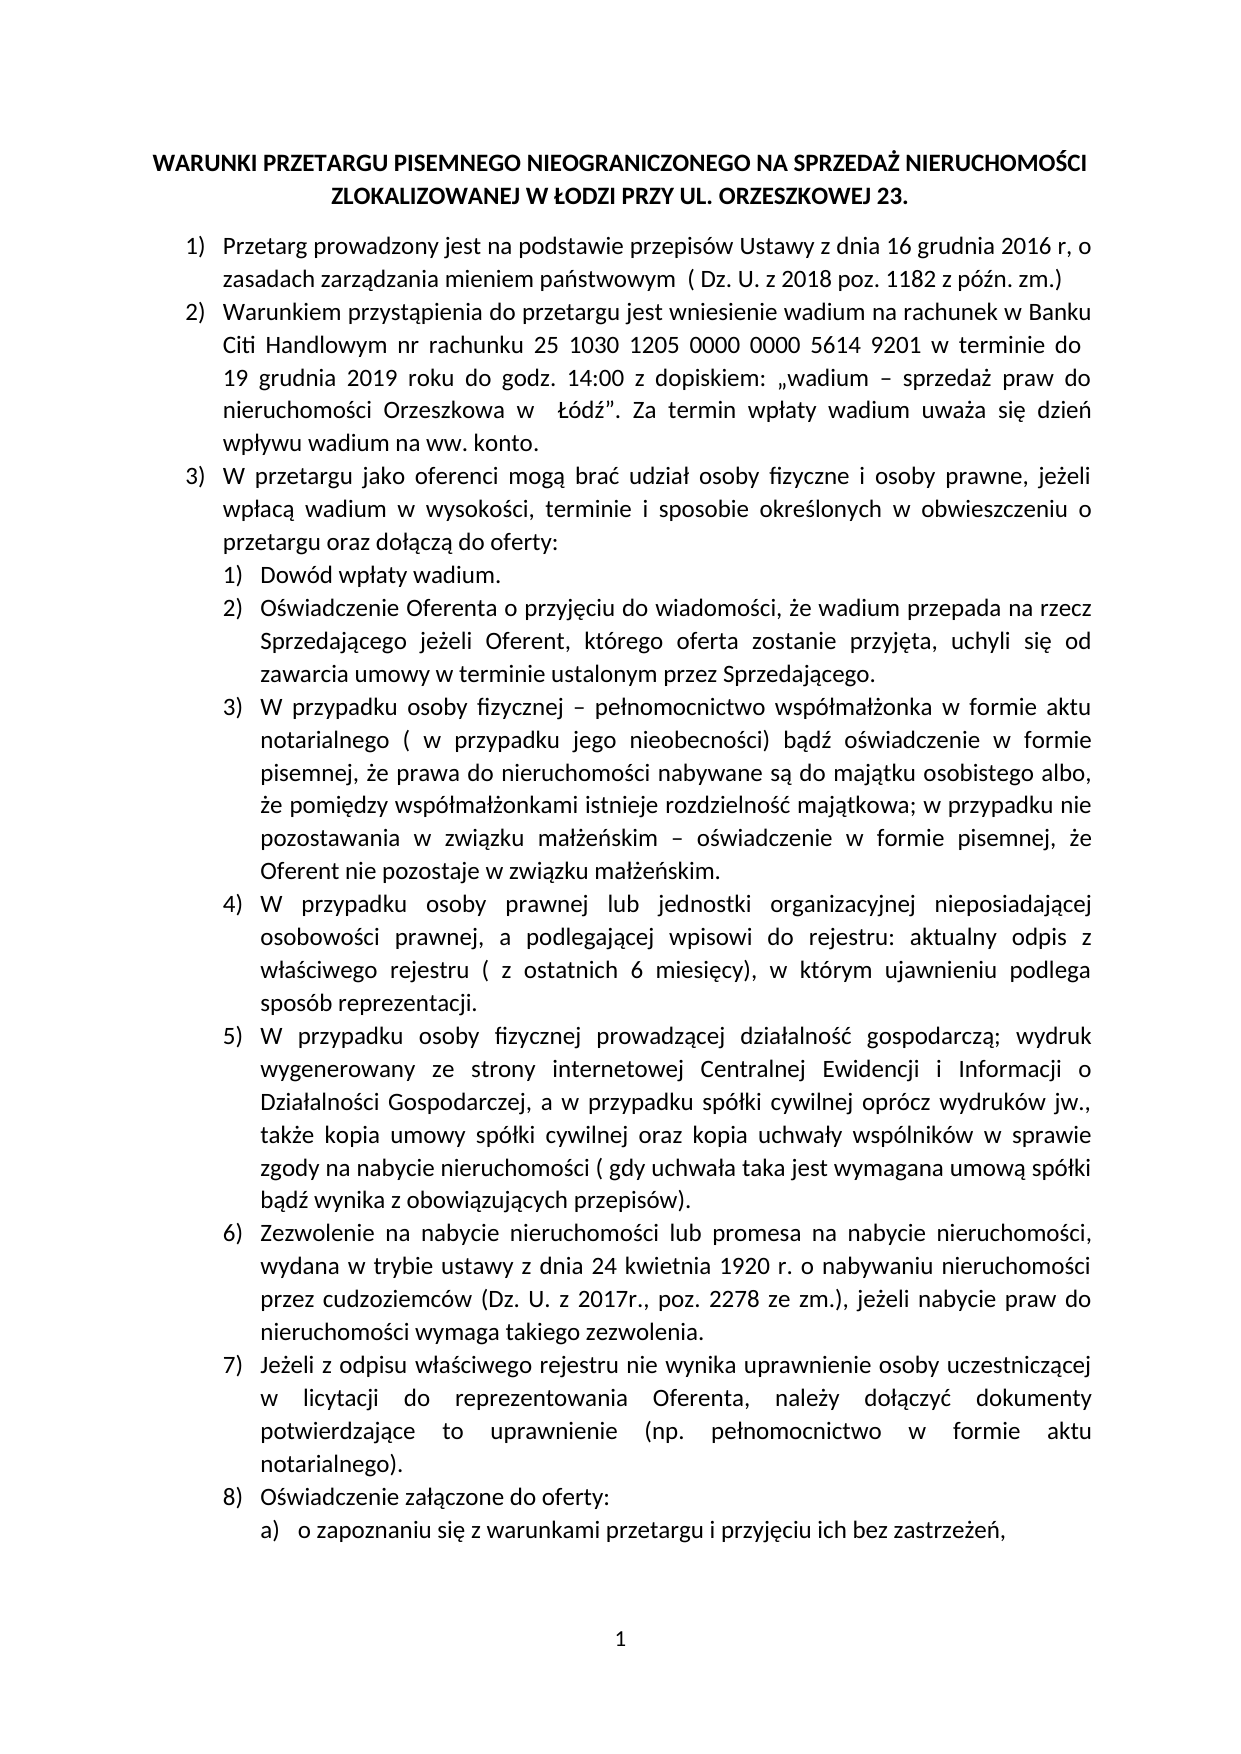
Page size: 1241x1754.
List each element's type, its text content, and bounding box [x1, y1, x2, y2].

list W przypadku osoby fizycznej prowadzącej działalność gospodarczą; wydruk wygenerowany ze strony internetowej Centralnej Ewidencji i Informacji o Działalności Gospodarczej, a w przypadku spółki cywilnej oprócz wydruków jw., także kopia umowy spółki cywilnej oraz kopia uchwały wspólników w sprawie zgody na nabycie nieruchomości ( gdy uchwała taka jest wymagana umową spółki bądź wynika z obowiązujących przepisów). [223, 1020, 1093, 1215]
list W przypadku osoby fizycznej – pełnomocnictwo współmałżonka w formie aktu notarialnego ( w przypadku jego nieobecności) bądź oświadczenie w formie pisemnej, że prawa do nieruchomości nabywane są do majątku osobistego albo, że pomiędzy współmałżonkami istnieje rozdzielność majątkowa; w przypadku nie pozostawania w związku małżeńskim – oświadczenie w formie pisemnej, że Oferent nie pozostaje w związku małżeńskim. [223, 691, 1093, 886]
list Dowód wpłaty wadium. [223, 559, 1093, 590]
list Zezwolenie na nabycie nieruchomości lub promesa na nabycie nieruchomości, wydana w trybie ustawy z dnia 24 kwietnia 1920 r. o nabywaniu nieruchomości przez cudzoziemców (Dz. U. z 2017r., poz. 2278 ze zm.), jeżeli nabycie praw do nieruchomości wymaga takiego zezwolenia. [223, 1218, 1093, 1347]
list Przetarg prowadzony jest na podstawie przepisów Ustawy z dnia 16 grudnia 2016 r, o zasadach zarządzania mieniem państwowym ( Dz. U. z 2018 poz. 1182 z późn. zm.) [185, 230, 1093, 293]
list W przetargu jako oferenci mogą brać udział osoby fizyczne i osoby prawne, jeżeli wpłacą wadium w wysokości, terminie i sposobie określonych w obwieszczeniu o przetargu oraz dołączą do oferty: [185, 461, 1093, 557]
text WARUNKI PRZETARGU PISEMNEGO NIEOGRANICZONEGO NA SPRZEDAŻ NIERUCHOMOŚCI ZLOKALIZOWANEJ W ŁODZI PRZY UL. ORZESZKOWEJ 23. [148, 148, 1093, 211]
list Oświadczenie Oferenta o przyjęciu do wiadomości, że wadium przepada na rzecz Sprzedającego jeżeli Oferent, którego oferta zostanie przyjęta, uchyli się od zawarcia umowy w terminie ustalonym przez Sprzedającego. [223, 592, 1093, 688]
list o zapoznaniu się z warunkami przetargu i przyjęciu ich bez zastrzeżeń, [260, 1514, 1093, 1544]
list Oświadczenie załączone do oferty: [223, 1481, 1093, 1511]
list Warunkiem przystąpienia do przetargu jest wniesienie wadium na rachunek w Banku Citi Handlowym nr rachunku 25 1030 1205 0000 0000 5614 9201 w terminie do 19 grudnia 2019 roku do godz. 14:00 z dopiskiem: „wadium – sprzedaż praw do nieruchomości Orzeszkowa w Łódź”. Za termin wpłaty wadium uważa się dzień wpływu wadium na ww. konto. [185, 296, 1093, 458]
list W przypadku osoby prawnej lub jednostki organizacyjnej nieposiadającej osobowości prawnej, a podlegającej wpisowi do rejestru: aktualny odpis z właściwego rejestru ( z ostatnich 6 miesięcy), w którym ujawnieniu podlega sposób reprezentacji. [223, 888, 1093, 1018]
list Jeżeli z odpisu właściwego rejestru nie wynika uprawnienie osoby uczestniczącej w licytacji do reprezentowania Oferenta, należy dołączyć dokumenty potwierdzające to uprawnienie (np. pełnomocnictwo w formie aktu notarialnego). [223, 1349, 1093, 1478]
